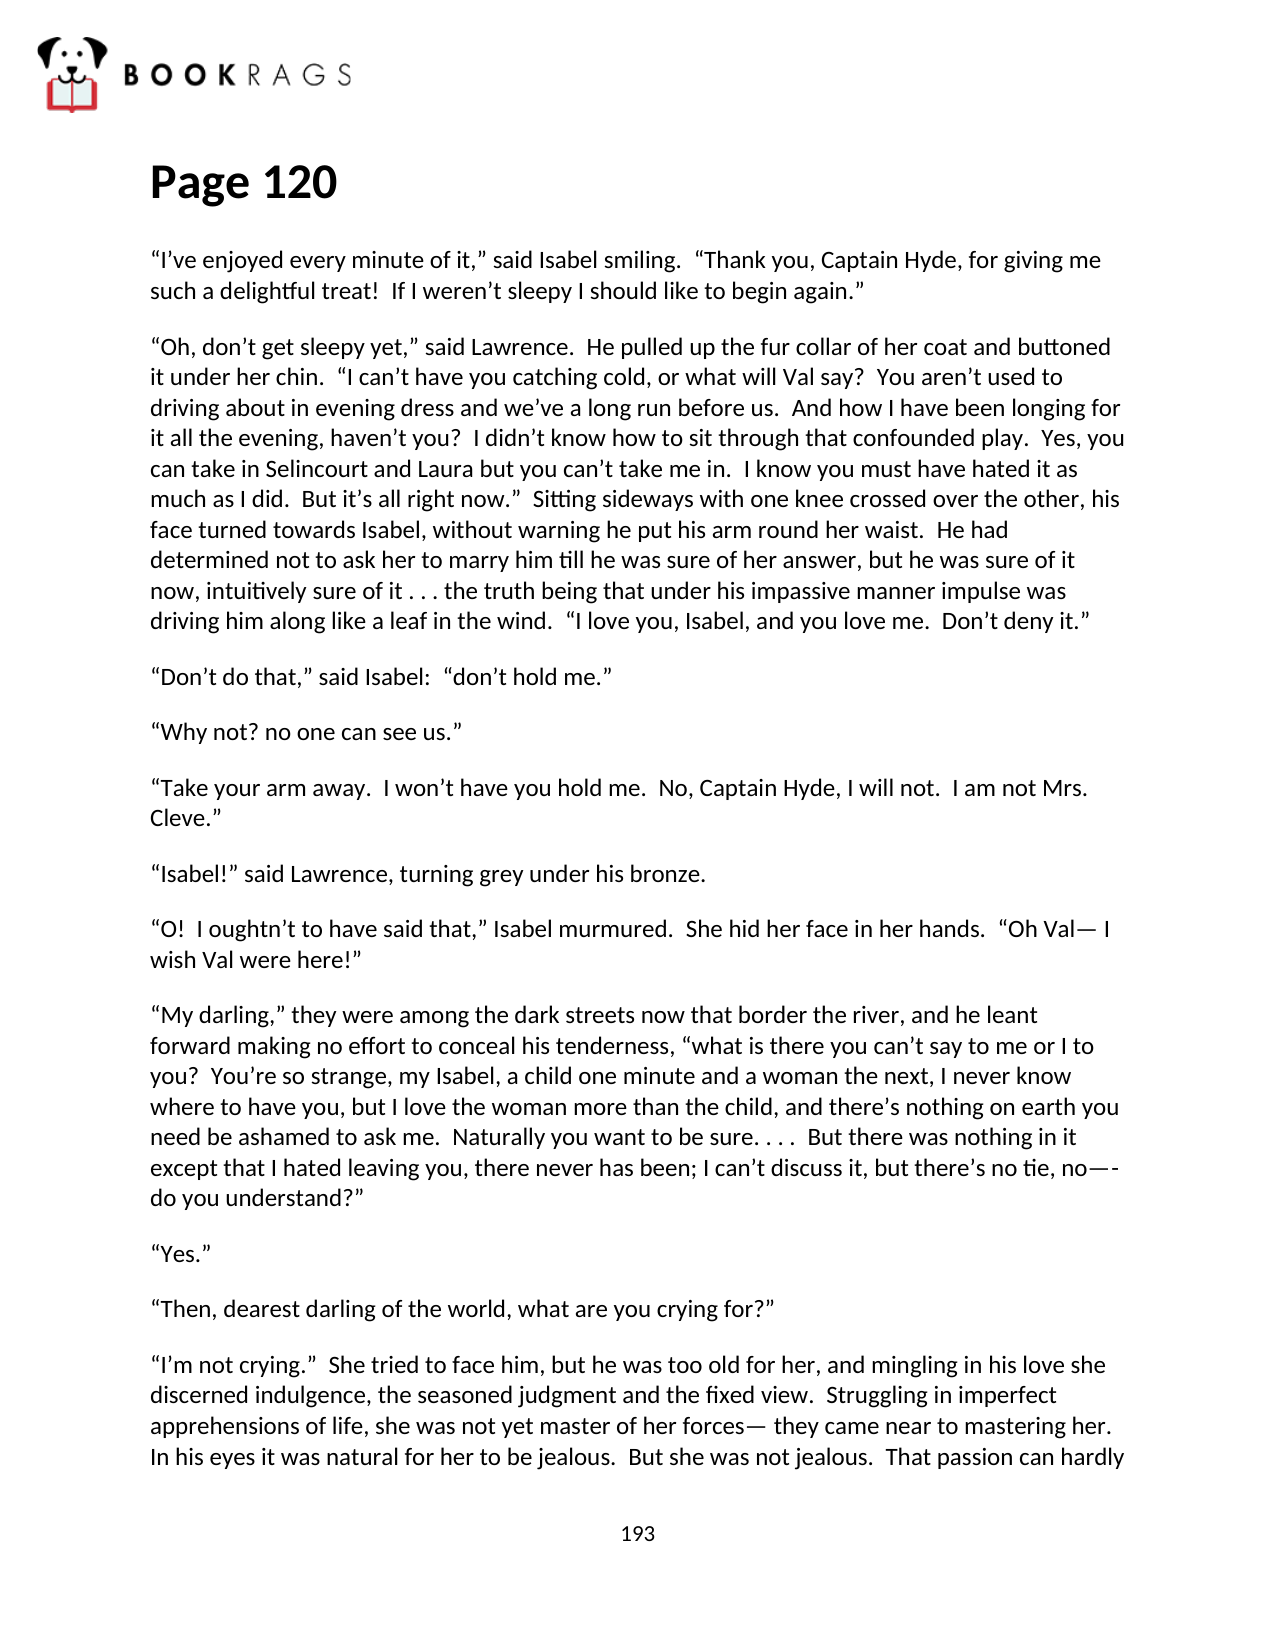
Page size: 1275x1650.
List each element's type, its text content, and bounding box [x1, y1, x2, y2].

text “Oh, don’t get sleepy yet,” said Lawrence. He pulled up the fur collar of her coat and buttoned it under her chin. “I can’t have you catching cold, or what will Val say? You aren’t used to driving about in evening dress and we’ve a long run before us. And how I have been longing for it all the evening, haven’t you? I didn’t know how to sit through that confounded play. Yes, you can take in Selincourt and Laura but you can’t take me in. I know you must have hated it as much as I did. But it’s all right now.” Sitting sideways with one knee crossed over the other, his face turned towards Isabel, without warning he put his arm round her waist. He had determined not to ask her to marry him till he was sure of her answer, but he was sure of it now, intuitively sure of it . . . the truth being that under his impassive manner impulse was driving him along like a leaf in the wind. “I love you, Isabel, and you love me. Don’t deny it.” [150, 331, 1125, 636]
picture [37, 37, 351, 113]
text “My darling,” they were among the dark streets now that border the river, and he leant forward making no effort to conceal his tenderness, “what is there you can’t say to me or I to you? You’re so strange, my Isabel, a child one minute and a woman the next, I never know where to have you, but I love the woman more than the child, and there’s nothing on earth you need be ashamed to ask me. Naturally you want to be sure. . . . But there was nothing in it except that I hated leaving you, there never has been; I can’t discuss it, but there’s no tie, no—­do you understand?” [150, 999, 1125, 1213]
text “Why not? no one can see us.” [150, 716, 1125, 747]
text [150, 1349, 1125, 1471]
text “I’ve enjoyed every minute of it,” said Isabel smiling. “Thank you, Captain Hyde, for giving me such a delightful treat! If I weren’t sleepy I should like to begin again.” [150, 244, 1125, 306]
text “O! I oughtn’t to have said that,” Isabel murmured. She hid her face in her hands. “Oh Val—­ I wish Val were here!” [150, 913, 1125, 974]
text “Yes.” [150, 1238, 1125, 1269]
text Page 120 [150, 150, 1125, 211]
text “Take your arm away. I won’t have you hold me. No, Captain Hyde, I will not. I am not Mrs. Cleve.” [150, 772, 1125, 833]
text “Then, dearest darling of the world, what are you crying for?” [150, 1294, 1125, 1324]
text “Don’t do that,” said Isabel: “don’t hold me.” [150, 661, 1125, 691]
text “Isabel!” said Lawrence, turning grey under his bronze. [150, 858, 1125, 888]
